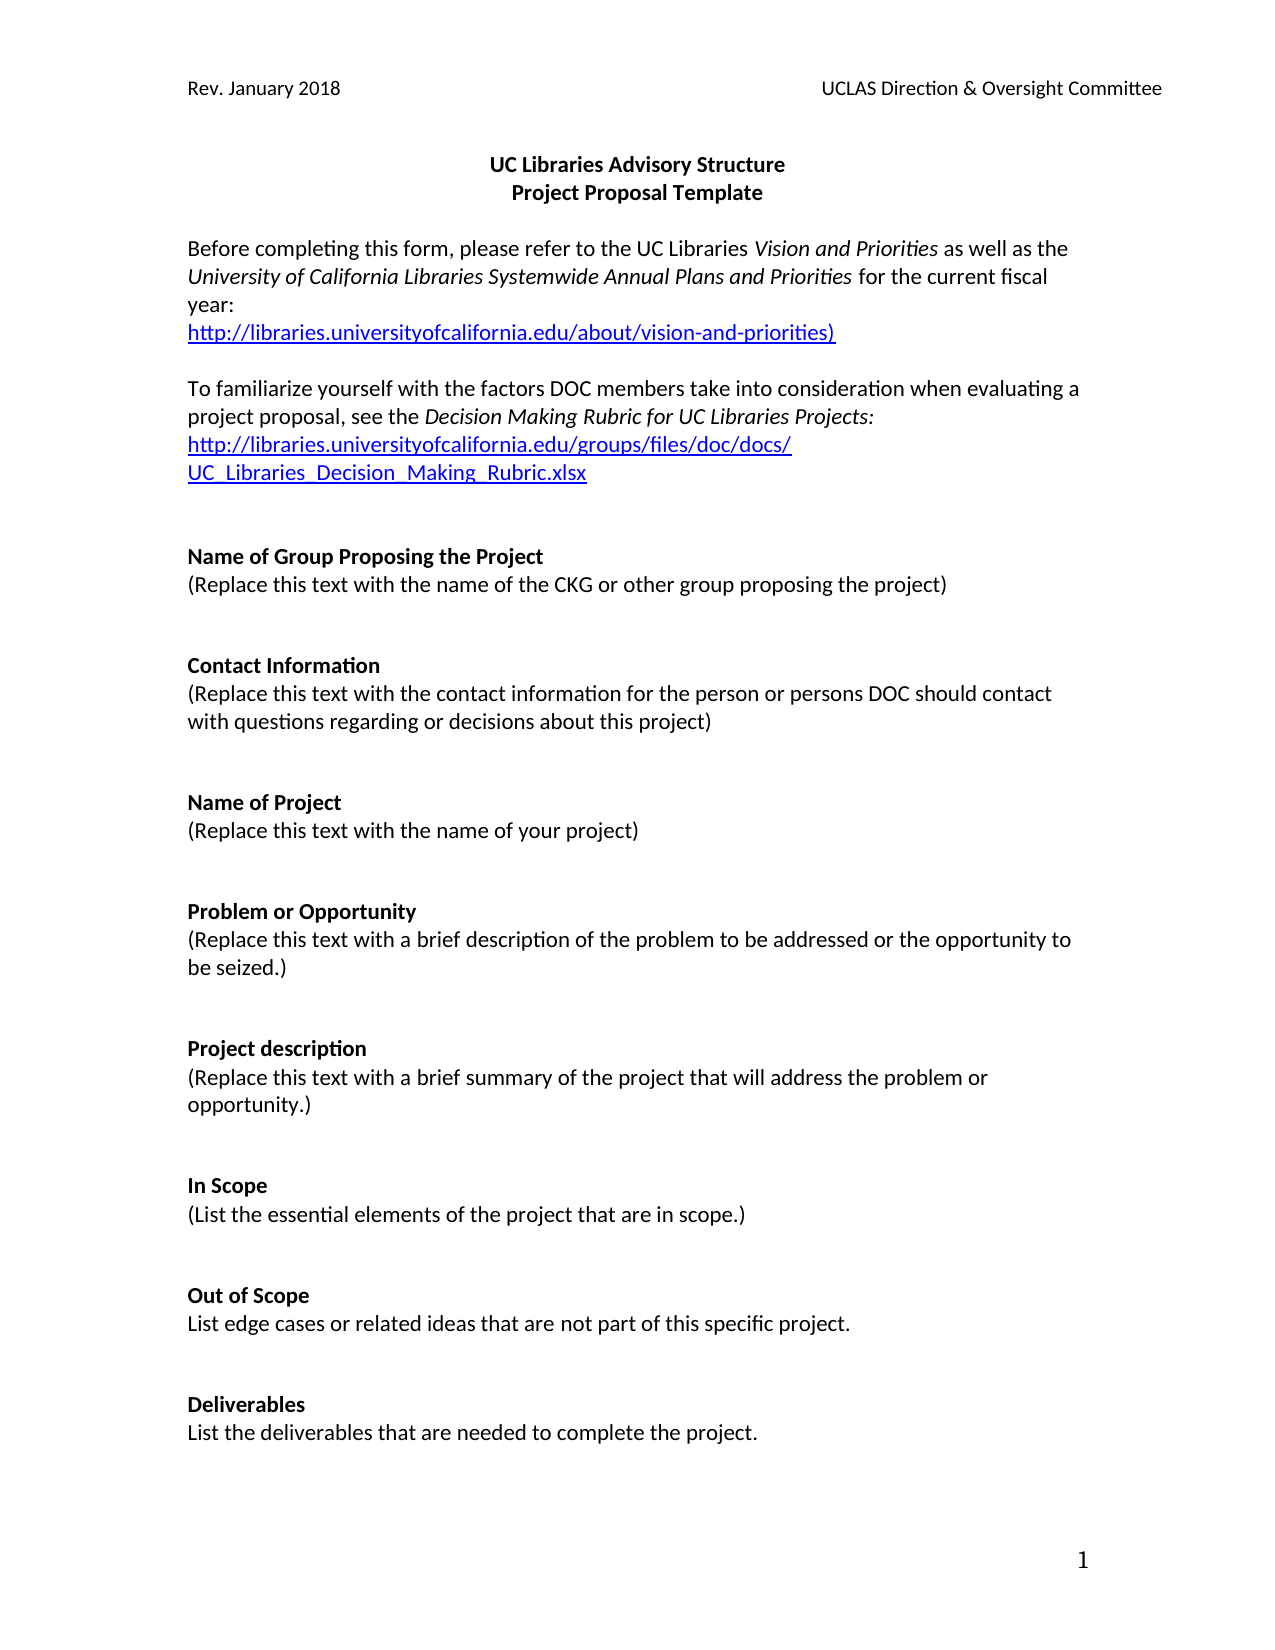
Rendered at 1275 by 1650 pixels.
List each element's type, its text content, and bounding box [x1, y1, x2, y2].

text List the deliverables that are needed to complete the project. [187, 1418, 1087, 1446]
text (List the essential elements of the project that are in scope.) [187, 1200, 1087, 1228]
text (Replace this text with a brief description of the problem to be addressed or the opportunity to be seized.) [187, 926, 1087, 982]
text Contact Information [187, 651, 1087, 679]
text UC Libraries Advisory Structure [187, 150, 1087, 178]
text Project description [187, 1034, 1087, 1063]
text To familiarize yourself with the factors DOC members take into consideration when evaluating a project proposal, see the Decision Making Rubric for UC Libraries Projects: [187, 374, 1087, 430]
text Problem or Opportunity [187, 897, 1087, 926]
text List edge cases or related ideas that are not part of this specific project. [187, 1309, 1087, 1337]
text http://libraries.universityofcalifornia.edu/groups/files/doc/docs/UC_Libraries_Decision_Making_Rubric.xlsx [187, 430, 1087, 486]
text Name of Group Proposing the Project [187, 542, 1087, 570]
text Before completing this form, please refer to the UC Libraries Vision and Priorities as well as the University of California Libraries Systemwide Annual Plans and Priorities for the current fiscal year: [187, 234, 1087, 318]
text Out of Scope [187, 1281, 1087, 1309]
text (Replace this text with the contact information for the person or persons DOC should contact with questions regarding or decisions about this project) [187, 679, 1087, 735]
text Name of Project [187, 788, 1087, 816]
text (Replace this text with the name of the CKG or other group proposing the project) [187, 570, 1087, 598]
text (Replace this text with a brief summary of the project that will address the problem or opportunity.) [187, 1063, 1087, 1119]
text Deliverables [187, 1390, 1087, 1418]
text (Replace this text with the name of your project) [187, 816, 1087, 844]
text In Scope [187, 1172, 1087, 1200]
text http://libraries.universityofcalifornia.edu/about/vision-and-priorities) [187, 318, 1087, 346]
text Project Proposal Template [187, 178, 1087, 206]
